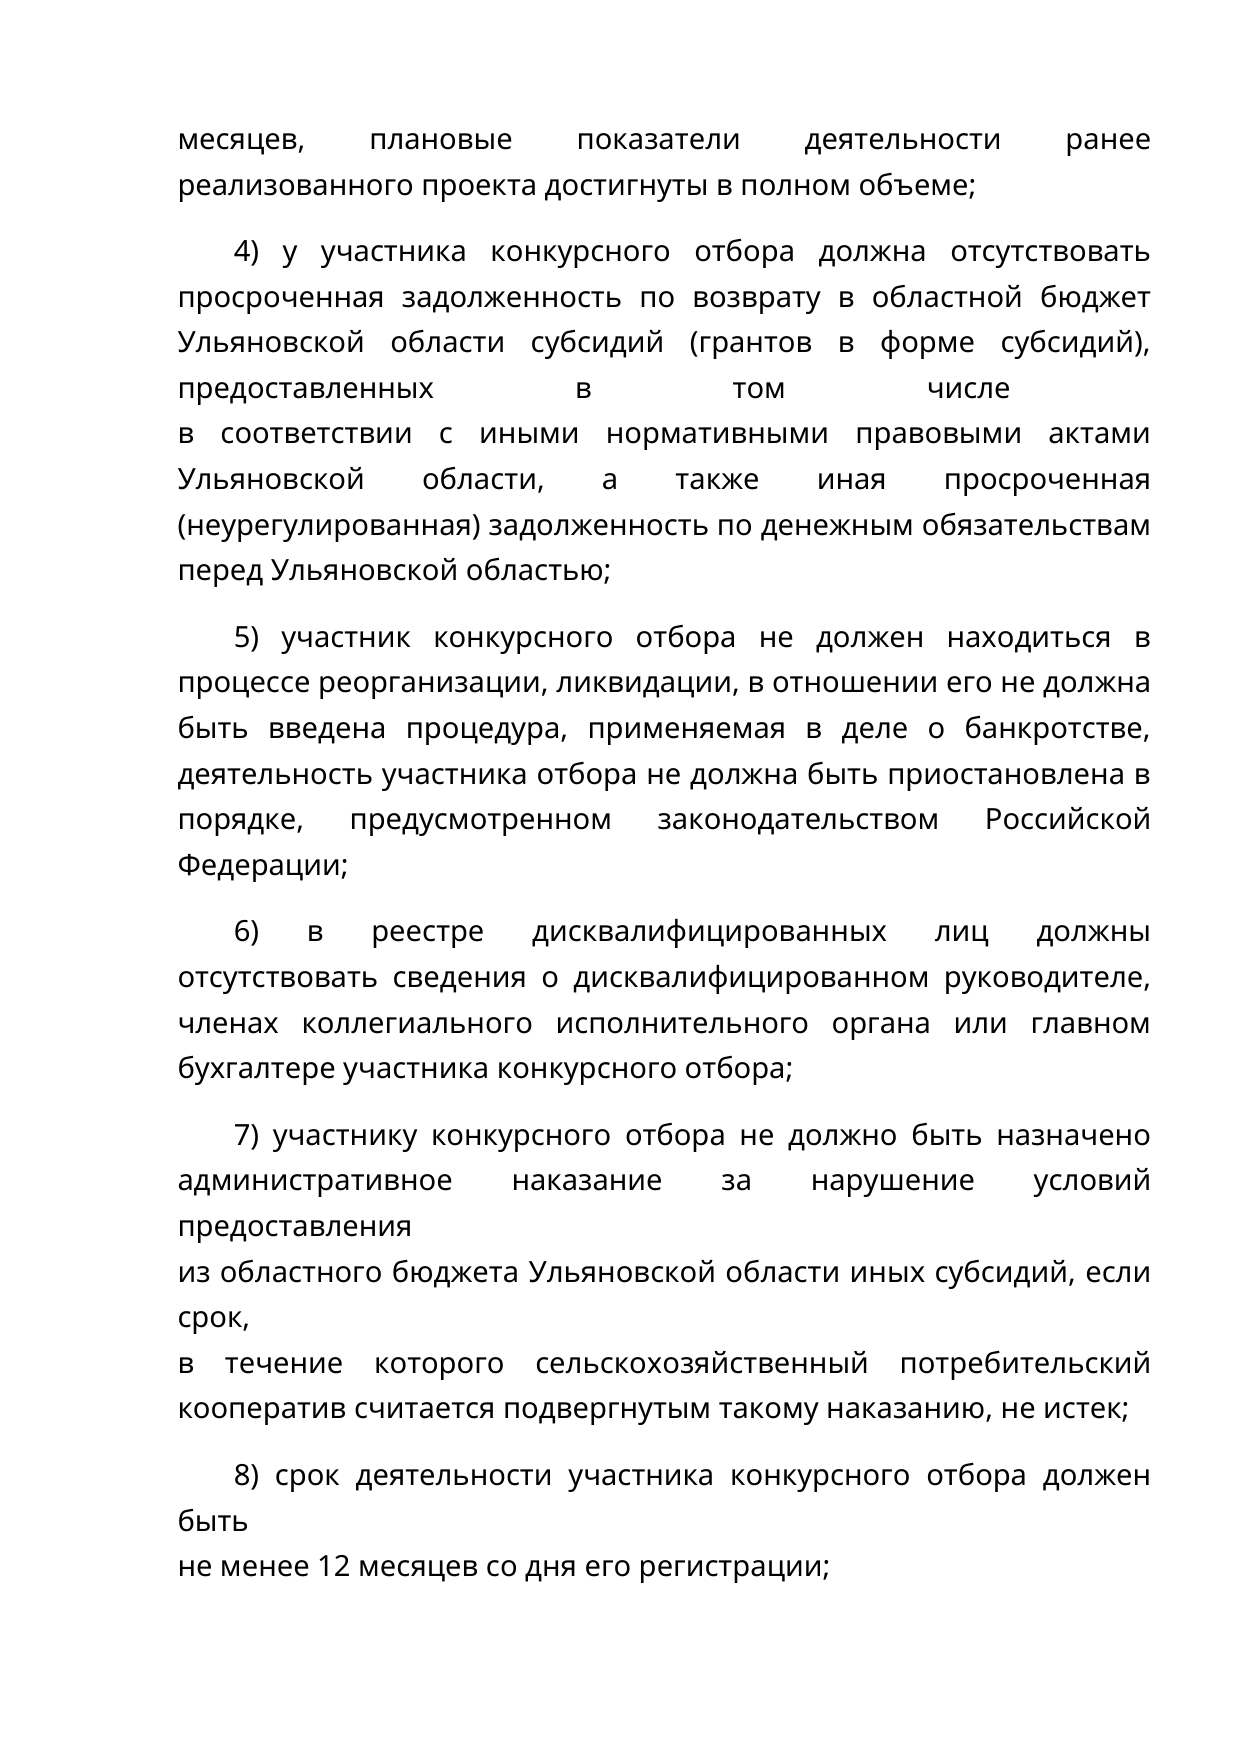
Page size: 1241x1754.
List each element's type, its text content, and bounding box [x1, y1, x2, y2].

text 4) у участника конкурсного отбора должна отсутствовать просроченная задолженность по возврату в областной бюджет Ульяновской области субсидий (грантов в форме субсидий), предоставленных в том числе в соответствии с иными нормативными правовыми актами Ульяновской области, а также иная просроченная (неурегулированная) задолженность по денежным обязательствам перед Ульяновской областью; [177, 230, 1152, 589]
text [177, 118, 1152, 203]
text 7) участнику конкурсного отбора не должно быть назначено административное наказание за нарушение условий предоставления из областного бюджета Ульяновской области иных субсидий, если срок, в течение которого сельскохозяйственный потребительский кооператив считается подвергнутым такому наказанию, не истек; [177, 1114, 1152, 1427]
text 8) срок деятельности участника конкурсного отбора должен быть не менее 12 месяцев со дня его регистрации; [177, 1454, 1152, 1585]
text 5) участник конкурсного отбора не должен находиться в процессе реорганизации, ликвидации, в отношении его не должна быть введена процедура, применяемая в деле о банкротстве, деятельность участника отбора не должна быть приостановлена в порядке, предусмотренном законодательством Российской Федерации; [177, 616, 1152, 884]
text 6) в реестре дисквалифицированных лиц должны отсутствовать сведения о дисквалифицированном руководителе, членах коллегиального исполнительного органа или главном бухгалтере участника конкурсного отбора; [177, 911, 1152, 1087]
